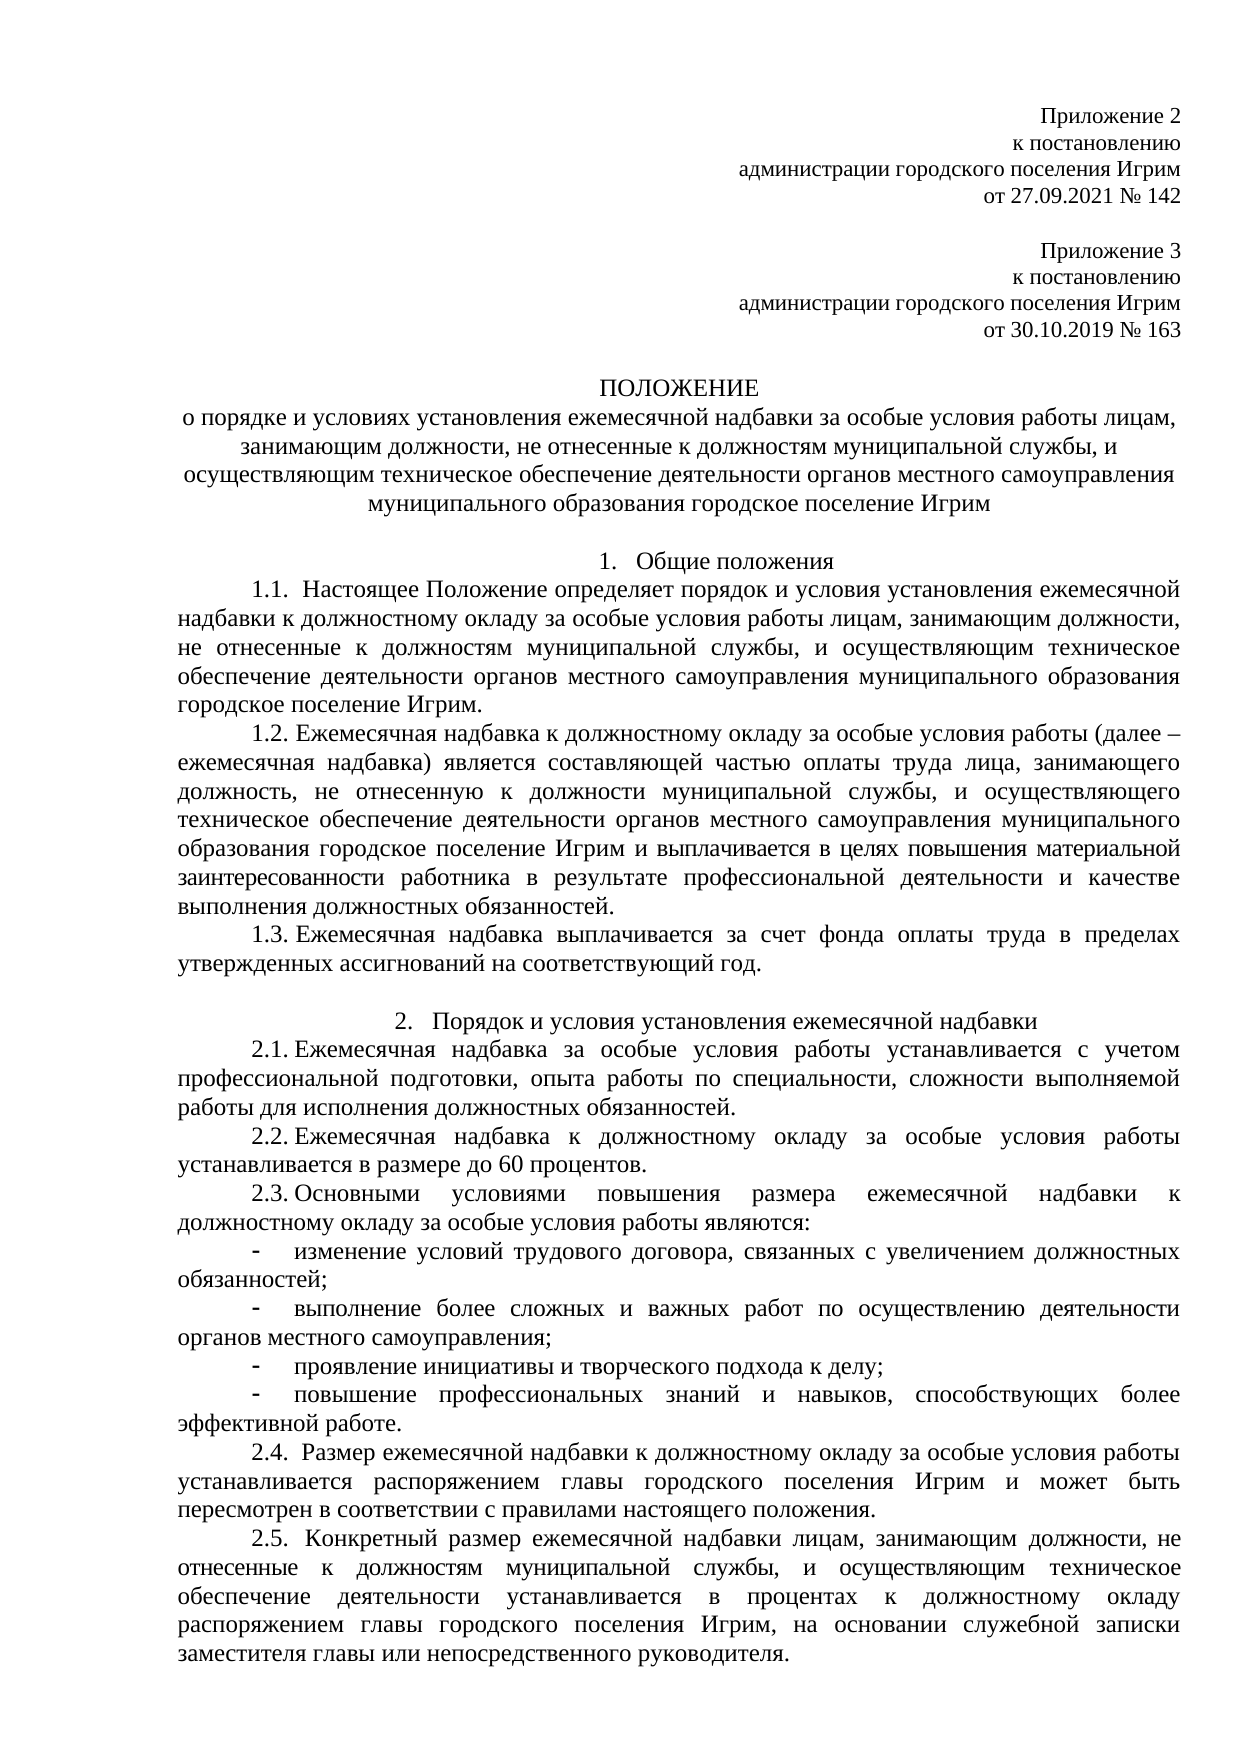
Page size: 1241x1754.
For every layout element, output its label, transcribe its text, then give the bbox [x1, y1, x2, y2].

list Ежемесячная надбавка к должностному окладу за особые условия работы устанавливается в размере до 60 процентов. [177, 1121, 1181, 1178]
text к постановлению [177, 263, 1181, 289]
list Порядок и условия установления ежемесячной надбавки [177, 1006, 1181, 1034]
text администрации городского поселения Игрим [177, 289, 1181, 316]
text Приложение 2 [177, 103, 1181, 129]
text администрации городского поселения Игрим [177, 155, 1181, 182]
text от 27.09.2021 № 142 [177, 182, 1181, 208]
list повышение профессиональных знаний и навыков, способствующих более эффективной работе. [177, 1379, 1181, 1437]
list Ежемесячная надбавка выплачивается за счет фонда оплаты труда в пределах утвержденных ассигнований на соответствующий год. [177, 919, 1181, 977]
list проявление инициативы и творческого подхода к делу; [177, 1351, 1181, 1379]
text Приложение 3 [177, 237, 1181, 263]
text ПОЛОЖЕНИЕ [177, 373, 1181, 402]
text к постановлению [177, 129, 1181, 155]
list Основными условиями повышения размера ежемесячной надбавки к должностному окладу за особые условия работы являются: [177, 1178, 1181, 1236]
list Настоящее Положение определяет порядок и условия установления ежемесячной надбавки к должностному окладу за особые условия работы лицам, занимающим должности, не отнесенные к должностям муниципальной службы, и осуществляющим техническое обеспечение деятельности органов местного самоуправления муниципального образования городское поселение Игрим. [177, 574, 1181, 718]
list Ежемесячная надбавка за особые условия работы устанавливается с учетом профессиональной подготовки, опыта работы по специальности, сложности выполняемой работы для исполнения должностных обязанностей. [177, 1034, 1181, 1121]
text о порядке и условиях установления ежемесячной надбавки за особые условия работы лицам, занимающим должности, не отнесенные к должностям муниципальной службы, и осуществляющим техническое обеспечение деятельности органов местного самоуправления муниципального образования городское поселение Игрим [177, 402, 1181, 517]
list Конкретный размер ежемесячной надбавки лицам, занимающим должности, не отнесенные к должностям муниципальной службы, и осуществляющим техническое обеспечение деятельности устанавливается в процентах к должностному окладу распоряжением главы городского поселения Игрим, на основании служебной записки заместителя главы или непосредственного руководителя. [177, 1523, 1181, 1667]
text от 30.10.2019 № 163 [177, 316, 1181, 342]
list Размер ежемесячной надбавки к должностному окладу за особые условия работы устанавливается распоряжением главы городского поселения Игрим и может быть пересмотрен в соответствии с правилами настоящего положения. [177, 1437, 1181, 1523]
list Ежемесячная надбавка к должностному окладу за особые условия работы (далее – ежемесячная надбавка) является составляющей частью оплаты труда лица, занимающего должность, не отнесенную к должности муниципальной службы, и осуществляющего техническое обеспечение деятельности органов местного самоуправления муниципального образования городское поселение Игрим и выплачивается в целях повышения материальной заинтересованности работника в результате профессиональной деятельности и качестве выполнения должностных обязанностей. [177, 718, 1181, 919]
list изменение условий трудового договора, связанных с увеличением должностных обязанностей; [177, 1236, 1181, 1293]
list Общие положения [177, 546, 1181, 574]
list выполнение более сложных и важных работ по осуществлению деятельности органов местного самоуправления; [177, 1293, 1181, 1351]
